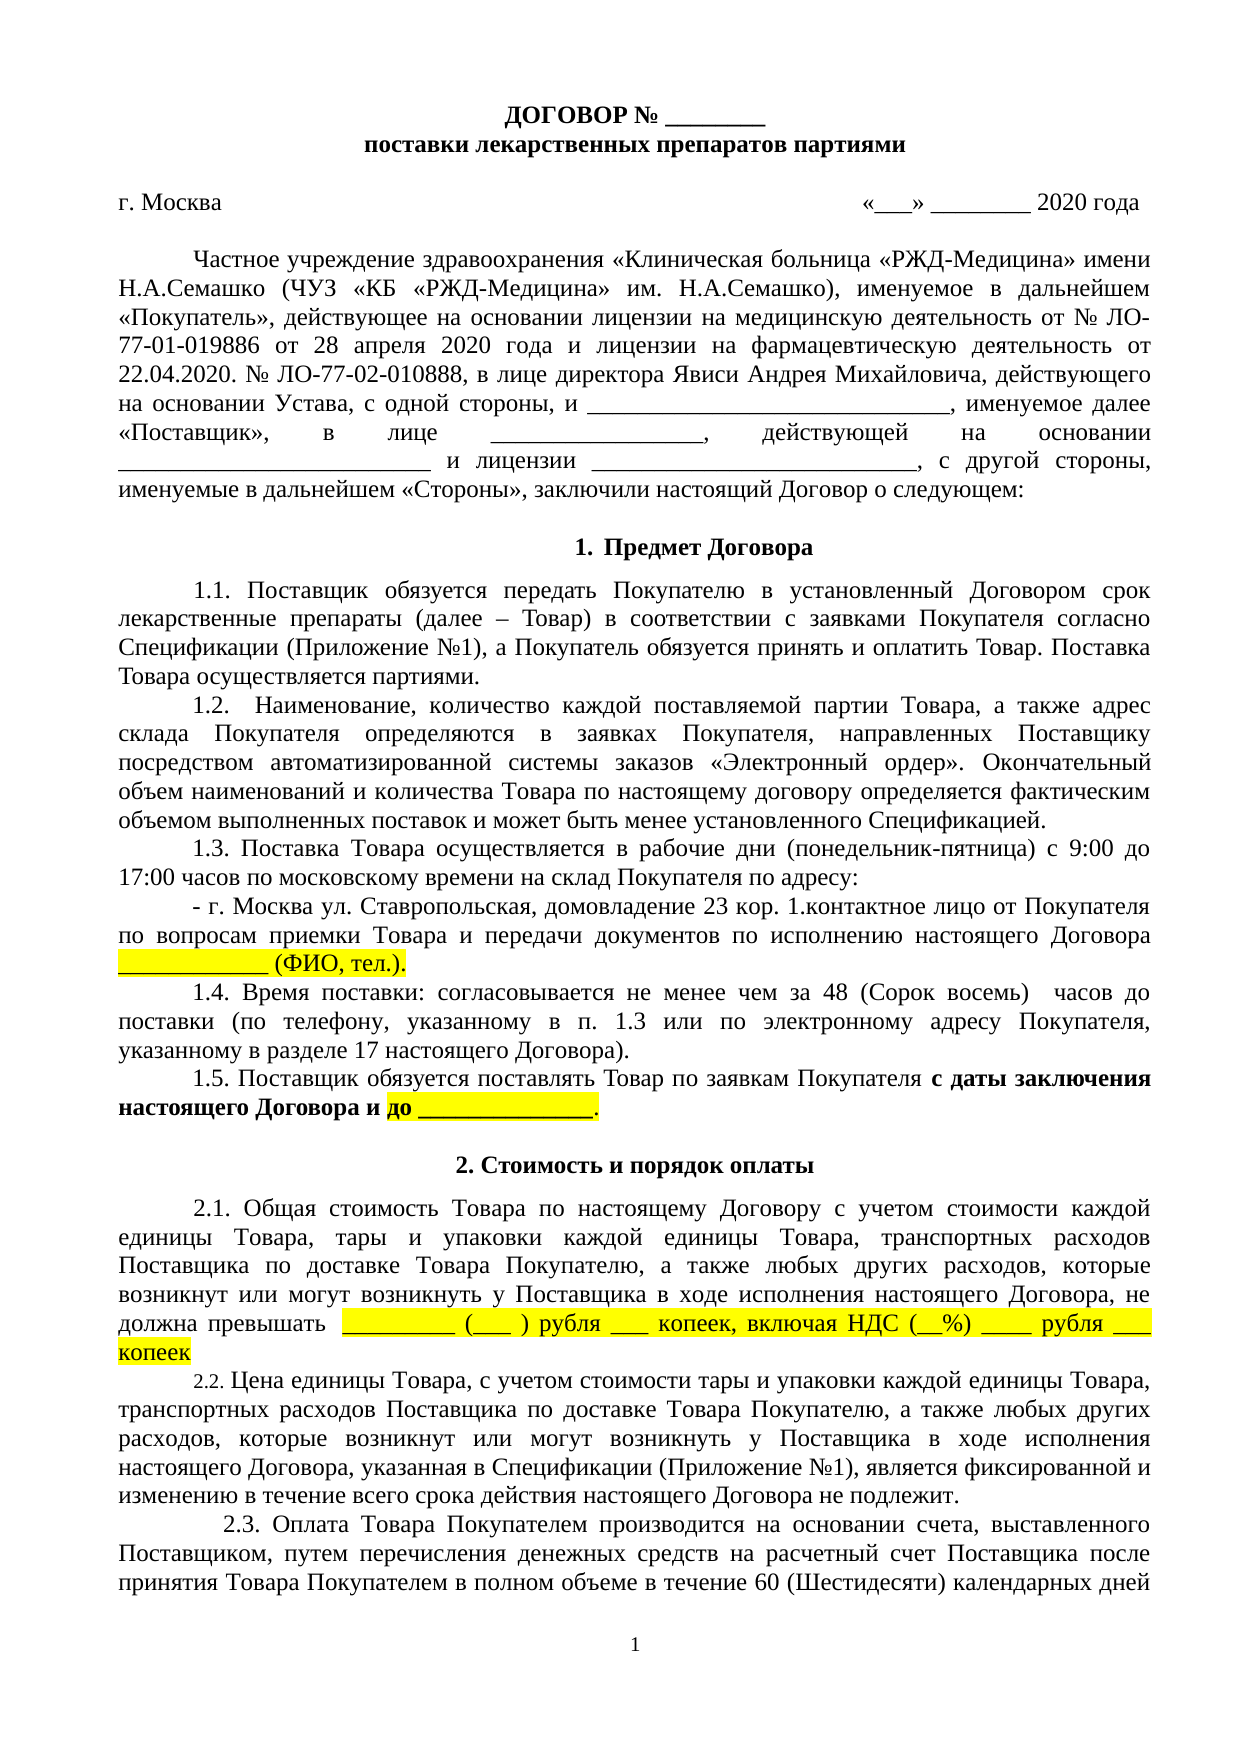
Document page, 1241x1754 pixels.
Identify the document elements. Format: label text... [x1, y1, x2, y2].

text 1.2. Наименование, количество каждой поставляемой партии Товара, а также адрес склада Покупателя определяются в заявках Покупателя, направленных Поставщику посредством автоматизированной системы заказов «Электронный ордер». Окончательный объем наименований и количества Товара по настоящему договору определяется фактическим объемом выполненных поставок и может быть менее установленного Спецификацией. [118, 690, 1152, 833]
text - г. Москва ул. Ставропольская, домовладение 23 кор. 1.контактное лицо от Покупателя по вопросам приемки Товара и передачи документов по исполнению настоящего Договора ____________ (ФИО, тел.). [118, 891, 1152, 977]
text 2. Стоимость и порядок оплаты [118, 1150, 1152, 1178]
text Частное учреждение здравоохранения «Клиническая больница «РЖД-Медицина» имени Н.А.Семашко (ЧУЗ «КБ «РЖД-Медицина» им. Н.А.Семашко), именуемое в дальнейшем «Покупатель», действующее на основании лицензии на медицинскую деятельность от № ЛО-77-01-019886 от 28 апреля 2020 года и лицензии на фармацевтическую деятельность от 22.04.2020. № ЛО-77-02-010888, в лице директора Явиси Андрея Михайловича, действующего на основании Устава, с одной стороны, и _____________________________, именуемое далее «Поставщик», в лице _________________, действующей на основании _________________________ и лицензии __________________________, с другой стороны, именуемые в дальнейшем «Стороны», заключили настоящий Договор о следующем: [118, 244, 1152, 503]
list Предмет Договора [162, 532, 1152, 560]
title ДОГОВОР № ________ [118, 100, 1152, 129]
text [118, 1509, 1152, 1595]
title поставки лекарственных препаратов партиями [118, 129, 1152, 158]
text 1.4. Время поставки: согласовывается не менее чем за 48 (Сорок восемь) часов до поставки (по телефону, указанному в п. 1.3 или по электронному адресу Покупателя, указанному в разделе 17 настоящего Договора). [118, 977, 1152, 1063]
text 2.2. Цена единицы Товара, с учетом стоимости тары и упаковки каждой единицы Товара, транспортных расходов Поставщика по доставке Товара Покупателю, а также любых других расходов, которые возникнут или могут возникнуть у Поставщика в ходе исполнения настоящего Договора, указанная в Спецификации (Приложение №1), является фиксированной и изменению в течение всего срока действия настоящего Договора не подлежит. [118, 1365, 1152, 1509]
text 2.1. Общая стоимость Товара по настоящему Договору с учетом стоимости каждой единицы Товара, тары и упаковки каждой единицы Товара, транспортных расходов Поставщика по доставке Товара Покупателю, а также любых других расходов, которые возникнут или могут возникнуть у Поставщика в ходе исполнения настоящего Договора, не должна превышать _________ (___ ) рубля ___ копеек, включая НДС (__%) ____ рубля ___ копеек [118, 1193, 1152, 1365]
text 1.5. Поставщик обязуется поставлять Товар по заявкам Покупателя с даты заключения настоящего Договора и до ______________. [118, 1063, 1152, 1121]
list 1.1. Поставщик обязуется передать Покупателю в установленный Договором срок лекарственные препараты (далее – Товар) в соответствии с заявками Покупателя согласно Спецификации (Приложение №1), а Покупатель обязуется принять и оплатить Товар. Поставка Товара осуществляется партиями. [118, 575, 1152, 690]
text 1.3. Поставка Товара осуществляется в рабочие дни (понедельник-пятница) с 9:00 до 17:00 часов по московскому времени на склад Покупателя по адресу: [118, 833, 1152, 891]
text г. Москва «___» ________ 2020 года [118, 187, 1152, 215]
